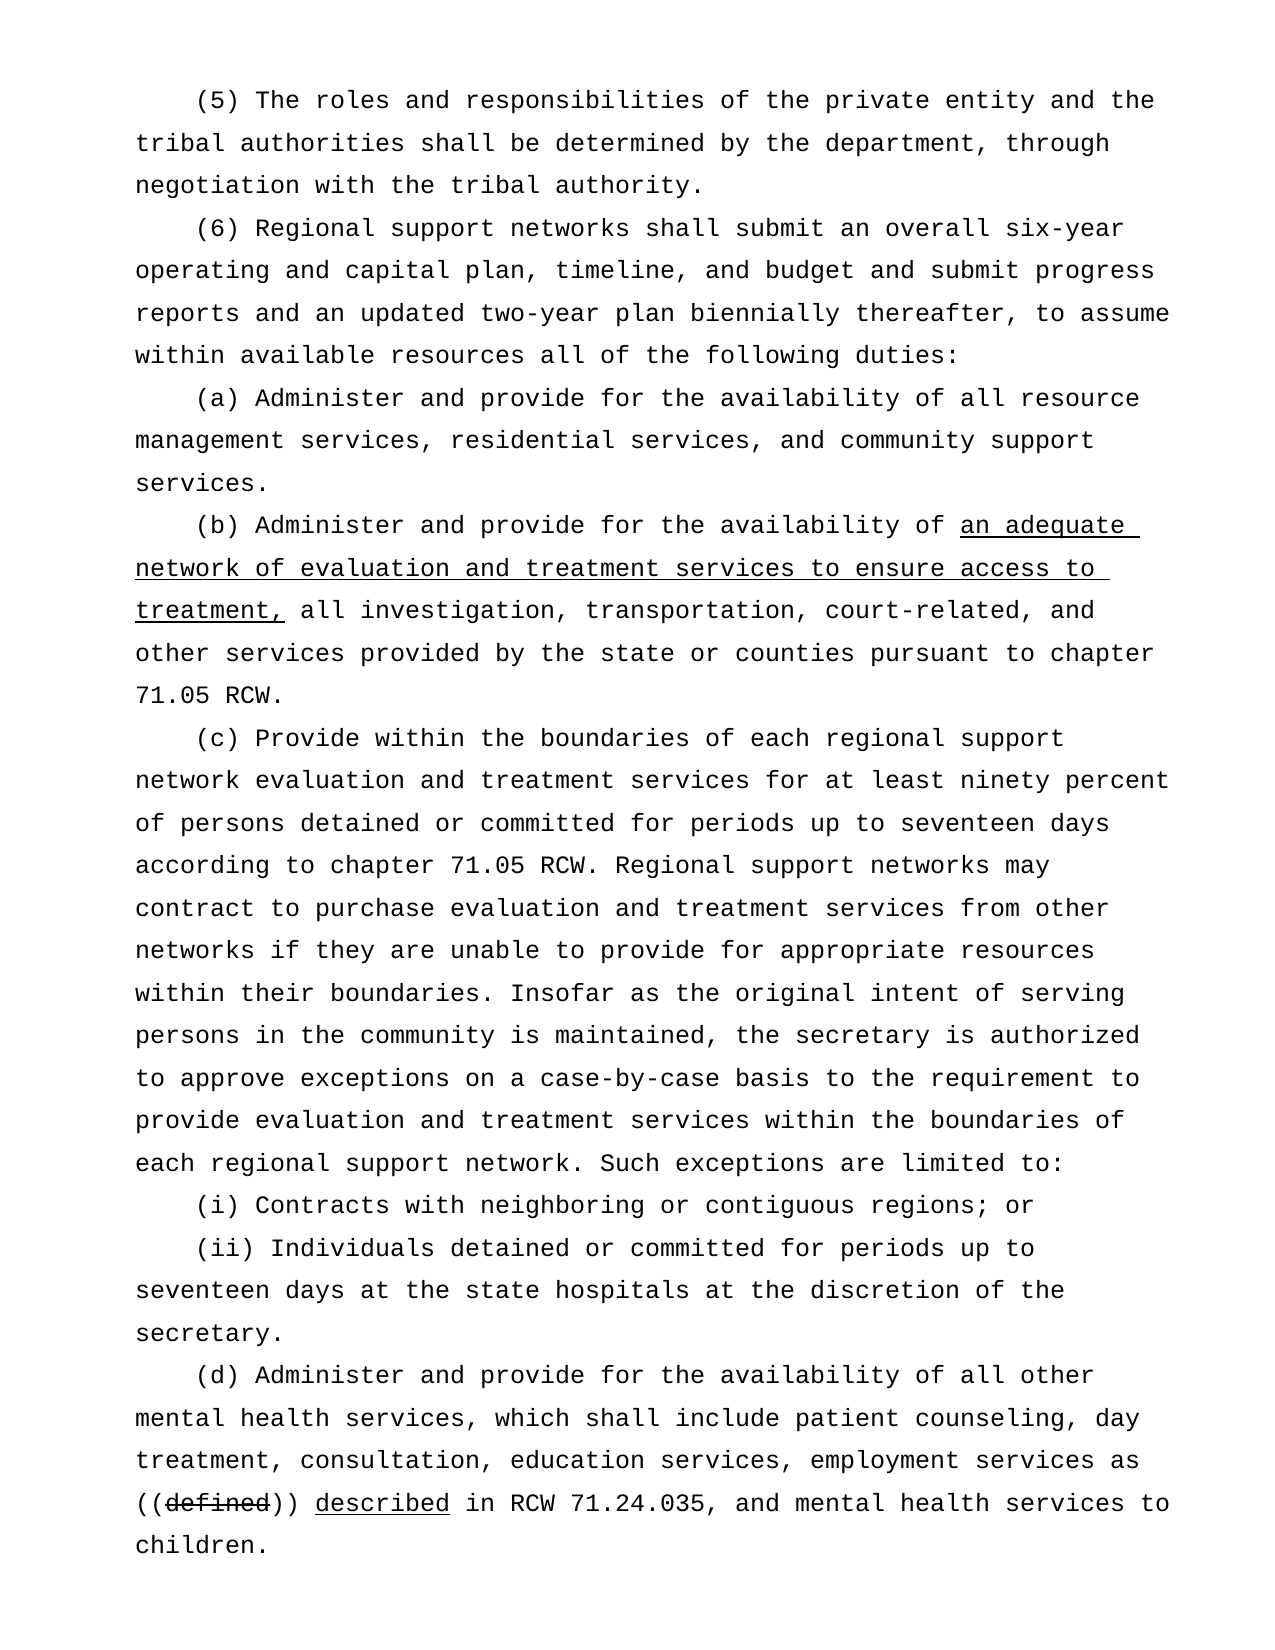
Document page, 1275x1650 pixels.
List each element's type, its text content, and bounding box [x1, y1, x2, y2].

text (5) The roles and responsibilities of the private entity and the tribal authorities shall be determined by the department, through negotiation with the tribal authority. [135, 75, 1170, 202]
text (b) Administer and provide for the availability of an adequate network of evaluation and treatment services to ensure access to treatment, all investigation, transportation, court-related, and other services provided by the state or counties pursuant to chapter 71.05 RCW. [135, 500, 1170, 712]
text (i) Contracts with neighboring or contiguous regions; or [135, 1180, 1170, 1222]
text (6) Regional support networks shall submit an overall six-year operating and capital plan, timeline, and budget and submit progress reports and an updated two-year plan biennially thereafter, to assume within available resources all of the following duties: [135, 202, 1170, 372]
text (a) Administer and provide for the availability of all resource management services, residential services, and community support services. [135, 372, 1170, 500]
text (c) Provide within the boundaries of each regional support network evaluation and treatment services for at least ninety percent of persons detained or committed for periods up to seventeen days according to chapter 71.05 RCW. Regional support networks may contract to purchase evaluation and treatment services from other networks if they are unable to provide for appropriate resources within their boundaries. Insofar as the original intent of serving persons in the community is maintained, the secretary is authorized to approve exceptions on a case-by-case basis to the requirement to provide evaluation and treatment services within the boundaries of each regional support network. Such exceptions are limited to: [135, 712, 1170, 1180]
text (d) Administer and provide for the availability of all other mental health services, which shall include patient counseling, day treatment, consultation, education services, employment services as ((defined)) described in RCW 71.24.035, and mental health services to children. [135, 1350, 1170, 1562]
text (ii) Individuals detained or committed for periods up to seventeen days at the state hospitals at the discretion of the secretary. [135, 1222, 1170, 1350]
